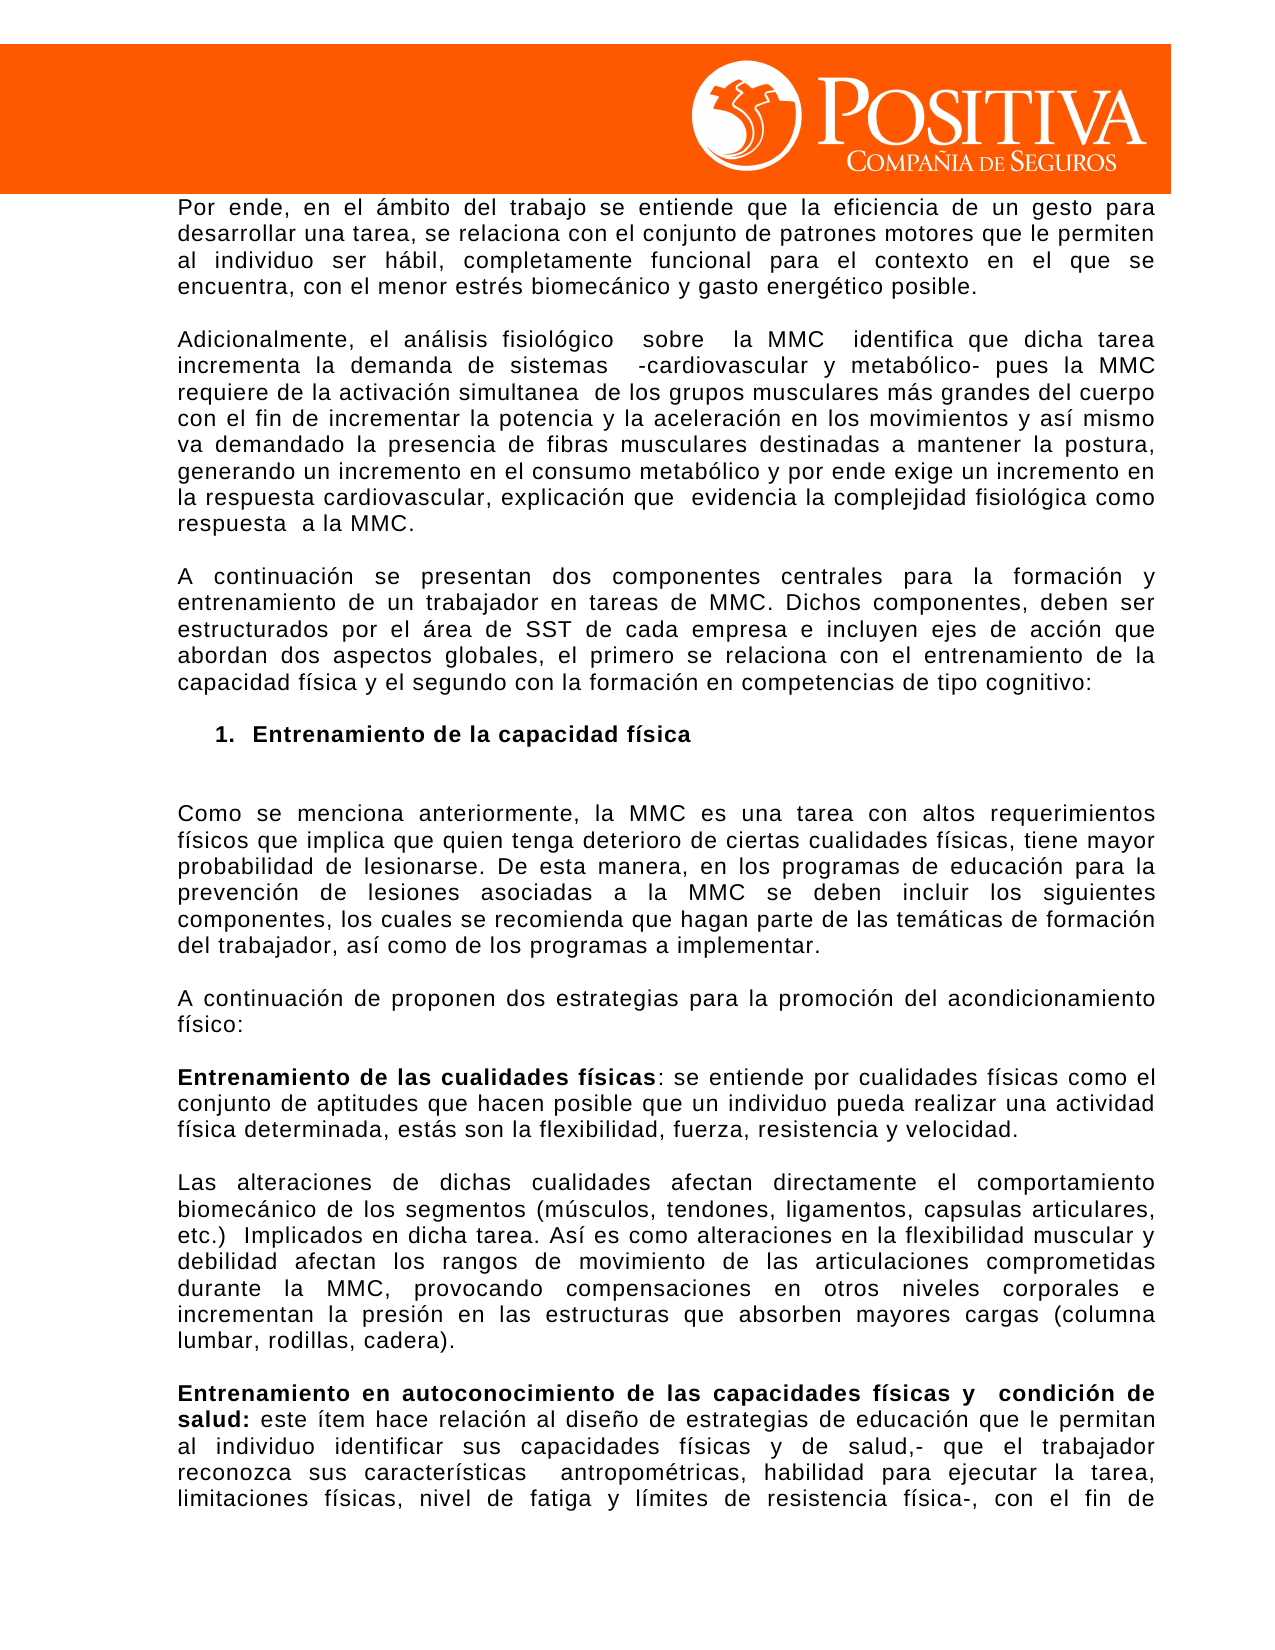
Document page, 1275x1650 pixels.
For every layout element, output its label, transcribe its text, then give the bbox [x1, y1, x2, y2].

picture [0, 44, 1171, 194]
text Las alteraciones de dichas cualidades afectan directamente el comportamiento biomecánico de los segmentos (músculos, tendones, ligamentos, capsulas articulares, etc.) Implicados en dicha tarea. Así es como alteraciones en la flexibilidad muscular y debilidad afectan los rangos de movimiento de las articulaciones comprometidas durante la MMC, provocando compensaciones en otros niveles corporales e incrementan la presión en las estructuras que absorben mayores cargas (columna lumbar, rodillas, cadera). [177, 1169, 1157, 1354]
text Como se menciona anteriormente, la MMC es una tarea con altos requerimientos físicos que implica que quien tenga deterioro de ciertas cualidades físicas, tiene mayor probabilidad de lesionarse. De esta manera, en los programas de educación para la prevención de lesiones asociadas a la MMC se deben incluir los siguientes componentes, los cuales se recomienda que hagan parte de las temáticas de formación del trabajador, así como de los programas a implementar. [177, 800, 1157, 958]
text A continuación de proponen dos estrategias para la promoción del acondicionamiento físico: [177, 985, 1157, 1037]
text A continuación se presentan dos componentes centrales para la formación y entrenamiento de un trabajador en tareas de MMC. Dichos componentes, deben ser estructurados por el área de SST de cada empresa e incluyen ejes de acción que abordan dos aspectos globales, el primero se relaciona con el entrenamiento de la capacidad física y el segundo con la formación en competencias de tipo cognitivo: [177, 563, 1157, 695]
text Por ende, en el ámbito del trabajo se entiende que la eficiencia de un gesto para desarrollar una tarea, se relaciona con el conjunto de patrones motores que le permiten al individuo ser hábil, completamente funcional para el contexto en el que se encuentra, con el menor estrés biomecánico y gasto energético posible. [177, 194, 1157, 299]
text Entrenamiento de las cualidades físicas: se entiende por cualidades físicas como el conjunto de aptitudes que hacen posible que un individuo pueda realizar una actividad física determinada, estás son la flexibilidad, fuerza, resistencia y velocidad. [177, 1064, 1157, 1143]
list Entrenamiento de la capacidad física [215, 721, 1157, 747]
text Adicionalmente, el análisis fisiológico sobre la MMC identifica que dicha tarea incrementa la demanda de sistemas -cardiovascular y metabólico- pues la MMC requiere de la activación simultanea de los grupos musculares más grandes del cuerpo con el fin de incrementar la potencia y la aceleración en los movimientos y así mismo va demandado la presencia de fibras musculares destinadas a mantener la postura, generando un incremento en el consumo metabólico y por ende exige un incremento en la respuesta cardiovascular, explicación que evidencia la complejidad fisiológica como respuesta a la MMC. [177, 326, 1157, 537]
